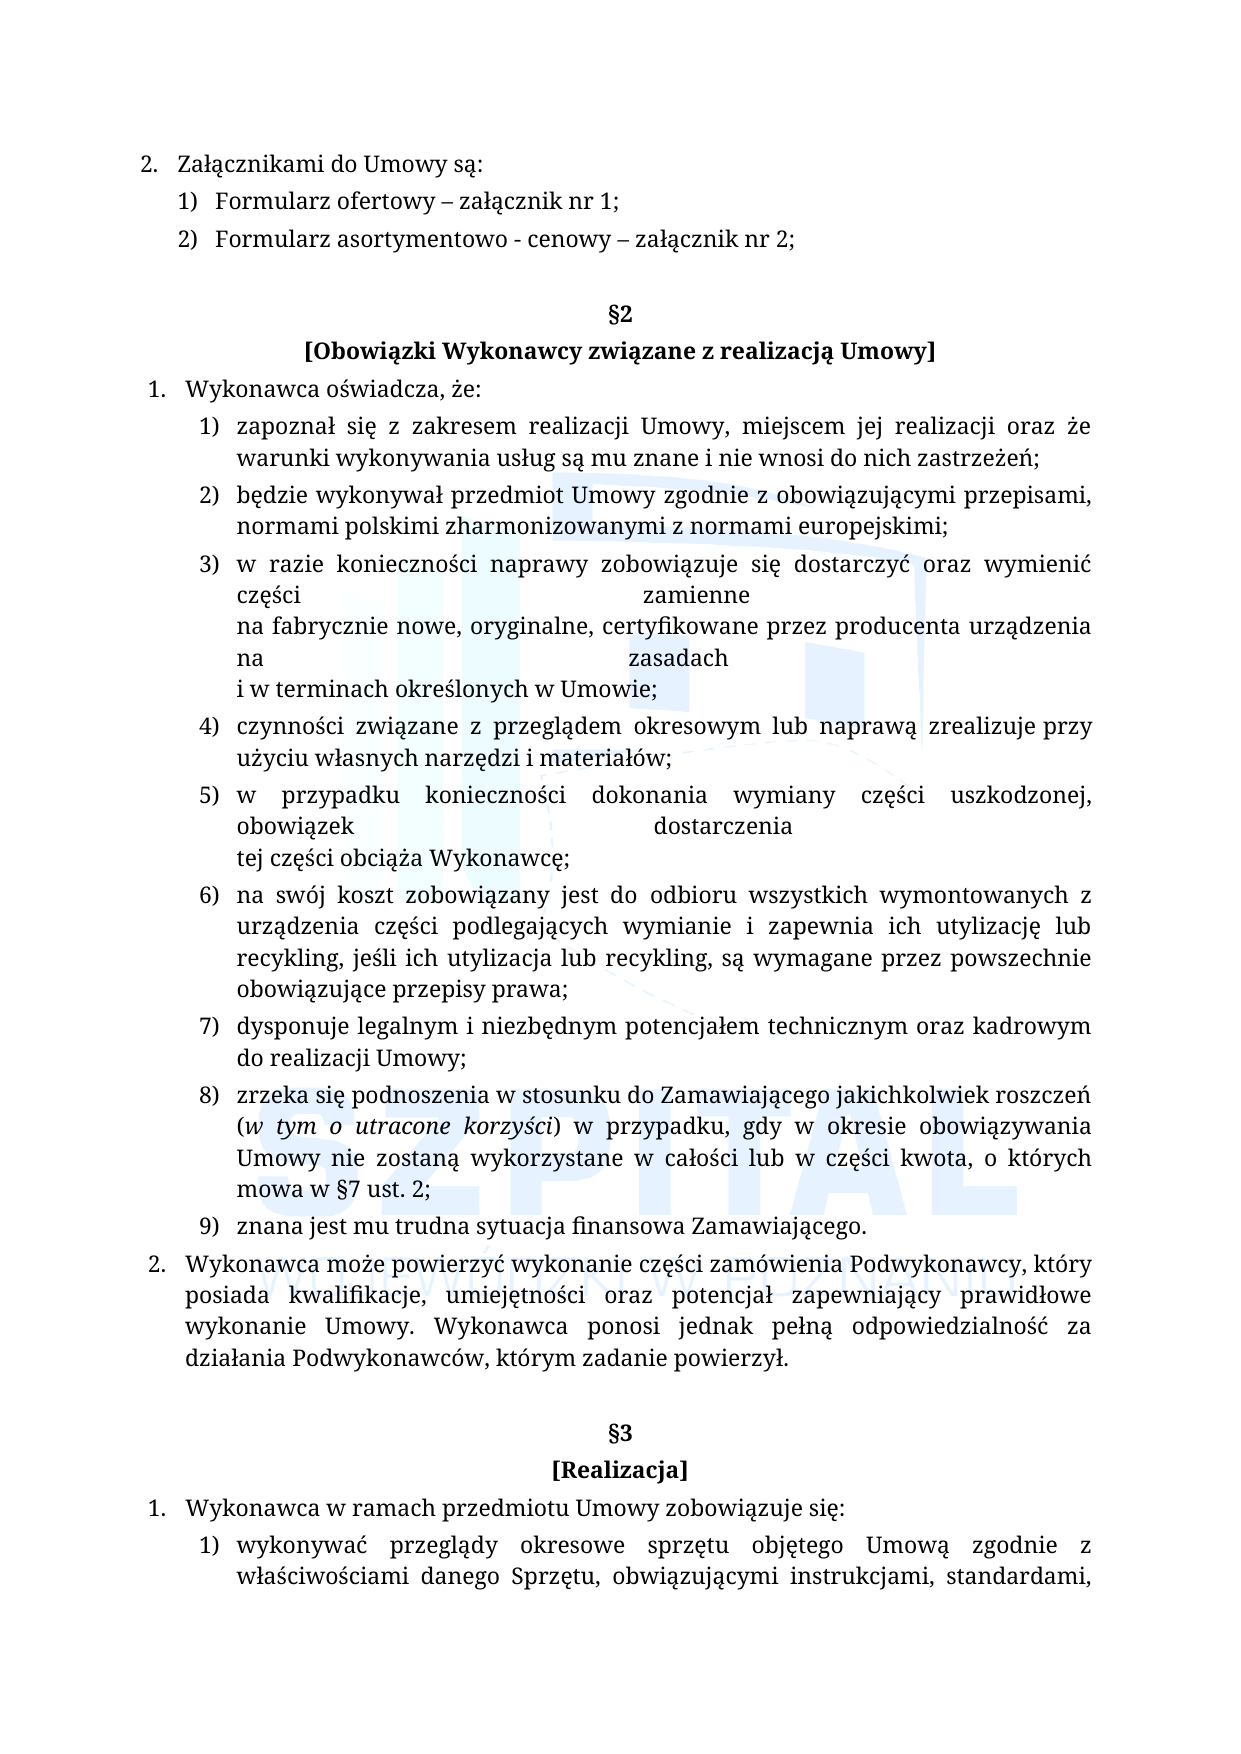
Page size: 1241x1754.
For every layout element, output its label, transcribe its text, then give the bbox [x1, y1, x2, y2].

text §2 [148, 298, 1092, 329]
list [199, 1529, 1092, 1591]
list zapoznał się z zakresem realizacji Umowy, miejscem jej realizacji oraz że warunki wykonywania usług są mu znane i nie wnosi do nich zastrzeżeń; [199, 410, 1092, 473]
list w razie konieczności naprawy zobowiązuje się dostarczyć oraz wymienić części zamienne na fabrycznie nowe, oryginalne, certyfikowane przez producenta urządzenia na zasadach i w terminach określonych w Umowie; [199, 548, 1092, 704]
list znana jest mu trudna sytuacja finansowa Zamawiającego. [199, 1210, 1092, 1241]
list zrzeka się podnoszenia w stosunku do Zamawiającego jakichkolwiek roszczeń (w tym o utracone korzyści) w przypadku, gdy w okresie obowiązywania Umowy nie zostaną wykorzystane w całości lub w części kwota, o których mowa w §7 ust. 2; [199, 1079, 1092, 1204]
list dysponuje legalnym i niezbędnym potencjałem technicznym oraz kadrowym do realizacji Umowy; [199, 1010, 1092, 1073]
list na swój koszt zobowiązany jest do odbioru wszystkich wymontowanych z urządzenia części podlegających wymianie i zapewnia ich utylizację lub recykling, jeśli ich utylizacja lub recykling, są wymagane przez powszechnie obowiązujące przepisy prawa; [199, 879, 1092, 1004]
list Wykonawca w ramach przedmiotu Umowy zobowiązuje się: [148, 1491, 1092, 1523]
list Wykonawca może powierzyć wykonanie części zamówienia Podwykonawcy, który posiada kwalifikacje, umiejętności oraz potencjał zapewniający prawidłowe wykonanie Umowy. Wykonawca ponosi jednak pełną odpowiedzialność za działania Podwykonawców, którym zadanie powierzył. [148, 1248, 1092, 1373]
list czynności związane z przeglądem okresowym lub naprawą zrealizuje przy użyciu własnych narzędzi i materiałów; [199, 710, 1092, 773]
list Formularz asortymentowo - cenowy – załącznik nr 2; [177, 223, 1092, 254]
list Wykonawca oświadcza, że: [148, 373, 1092, 404]
text [Obowiązki Wykonawcy związane z realizacją Umowy] [148, 335, 1092, 366]
text §3 [148, 1416, 1092, 1448]
list w przypadku konieczności dokonania wymiany części uszkodzonej, obowiązek dostarczenia tej części obciąża Wykonawcę; [199, 779, 1092, 873]
list Formularz ofertowy – załącznik nr 1; [177, 185, 1092, 216]
text [Realizacja] [148, 1454, 1092, 1485]
list Załącznikami do Umowy są: [140, 148, 1092, 179]
list będzie wykonywał przedmiot Umowy zgodnie z obowiązującymi przepisami, normami polskimi zharmonizowanymi z normami europejskimi; [199, 479, 1092, 541]
